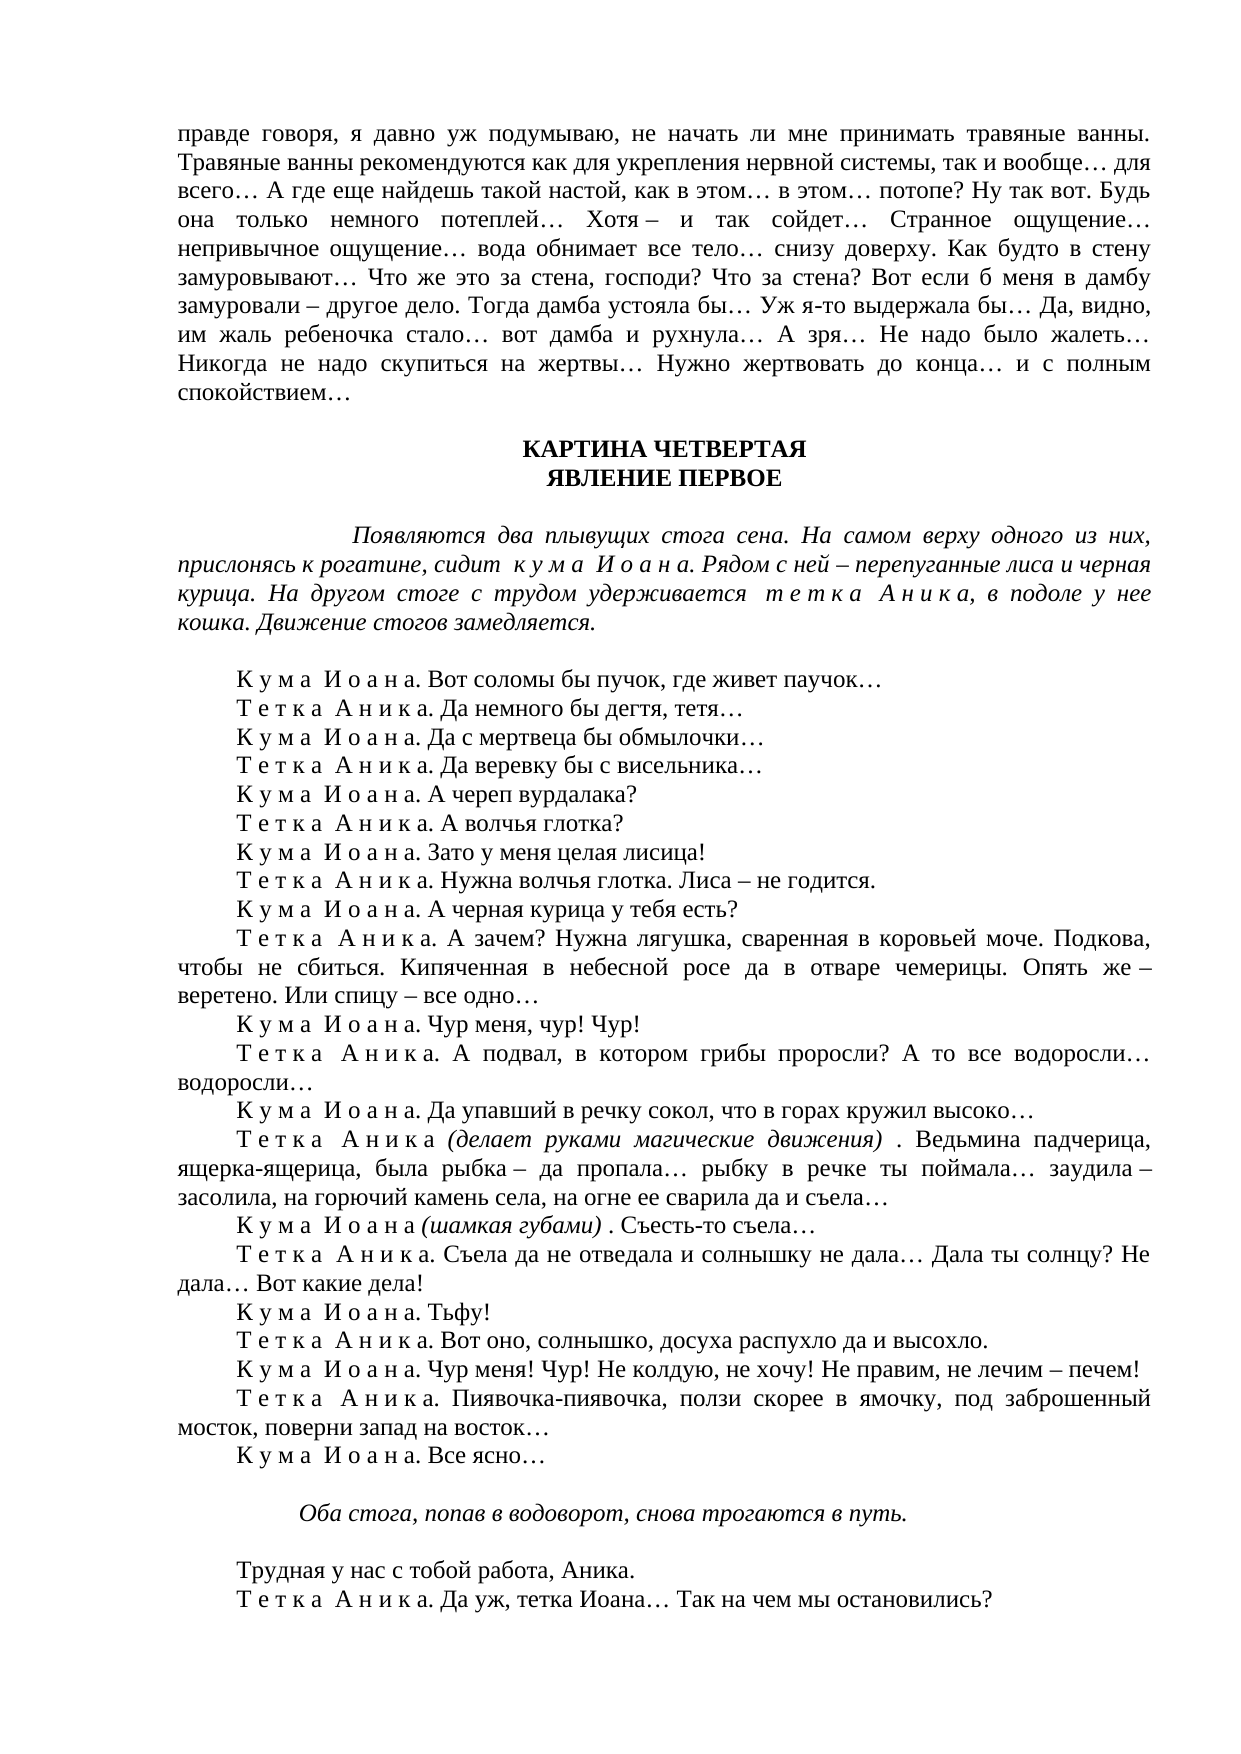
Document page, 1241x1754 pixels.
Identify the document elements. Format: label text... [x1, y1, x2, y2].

text Т е т к а А н и к а (делает руками магические движения) . Ведьмина падчерица, ящерка-ящерица, была рыбка – да пропала… рыбку в речке ты поймала… заудила – засолила, на горючий камень села, на огне ее сварила да и съела… [177, 1124, 1152, 1211]
text Оба стога, попав в водоворот, снова трогаются в путь. [177, 1498, 1152, 1527]
text Т е т к а А н и к а. Да немного бы дегтя, тетя… [177, 693, 1152, 722]
text К у м а И о а н а. Да с мертвеца бы обмылочки… [177, 722, 1152, 751]
text К у м а И о а н а. А череп вурдалака? [177, 779, 1152, 808]
text К у м а И о а н а. Чур меня! Чур! Не колдую, не хочу! Не правим, не лечим – печем! [177, 1354, 1152, 1383]
text К у м а И о а н а. Тьфу! [177, 1297, 1152, 1326]
text Т е т к а А н и к а. Да веревку бы с висельника… [177, 751, 1152, 779]
text К у м а И о а н а. Чур меня, чур! Чур! [177, 1009, 1152, 1038]
text Т е т к а А н и к а. Съела да не отведала и солнышку не дала… Дала ты солнцу? Не дала… Вот какие дела! [177, 1239, 1152, 1297]
text К у м а И о а н а. Вот соломы бы пучок, где живет паучок… [177, 664, 1152, 693]
text К у м а И о а н а. Зато у меня целая лисица! [177, 837, 1152, 866]
subtitle КАРТИНА ЧЕТВЕРТАЯ [177, 434, 1152, 463]
text Т е т к а А н и к а. Вот оно, солнышко, досуха распухло да и высохло. [177, 1326, 1152, 1354]
text Т е т к а А н и к а. А волчья глотка? [177, 808, 1152, 837]
text Т е т к а А н и к а. Да уж, тетка Иоана… Так на чем мы остановились? [177, 1584, 1152, 1613]
text К у м а И о а н а. А черная курица у тебя есть? [177, 894, 1152, 923]
text Трудная у нас с тобой работа, Аника. [177, 1556, 1152, 1584]
text К у м а И о а н а. Да упавший в речку сокол, что в горах кружил высоко… [177, 1096, 1152, 1124]
text К у м а И о а н а. Все ясно… [177, 1441, 1152, 1469]
text Т е т к а А н и к а. А зачем? Нужна лягушка, сваренная в коровьей моче. Подкова, чтобы не сбиться. Кипяченная в небесной росе да в отваре чемерицы. Опять же – веретено. Или спицу – все одно… [177, 923, 1152, 1009]
text Т е т к а А н и к а. А подвал, в котором грибы проросли? А то все водоросли… водоросли… [177, 1038, 1152, 1096]
subtitle ЯВЛЕНИЕ ПЕРВОЕ [177, 463, 1152, 492]
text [177, 118, 1152, 406]
text Т е т к а А н и к а. Нужна волчья глотка. Лиса – не годится. [177, 866, 1152, 894]
text Появляются два плывущих стога сена. На самом верху одного из них, прислонясь к рогатине, сидит к у м а И о а н а. Рядом с ней – перепуганные лиса и черная курица. На другом стоге с трудом удерживается т е т к а А н и к а, в подоле у нее кошка. Движение стогов замедляется. [177, 521, 1152, 636]
text К у м а И о а н а (шамкая губами) . Съесть-то съела… [177, 1211, 1152, 1239]
text Т е т к а А н и к а. Пиявочка-пиявочка, ползи скорее в ямочку, под заброшенный мосток, поверни запад на восток… [177, 1383, 1152, 1441]
